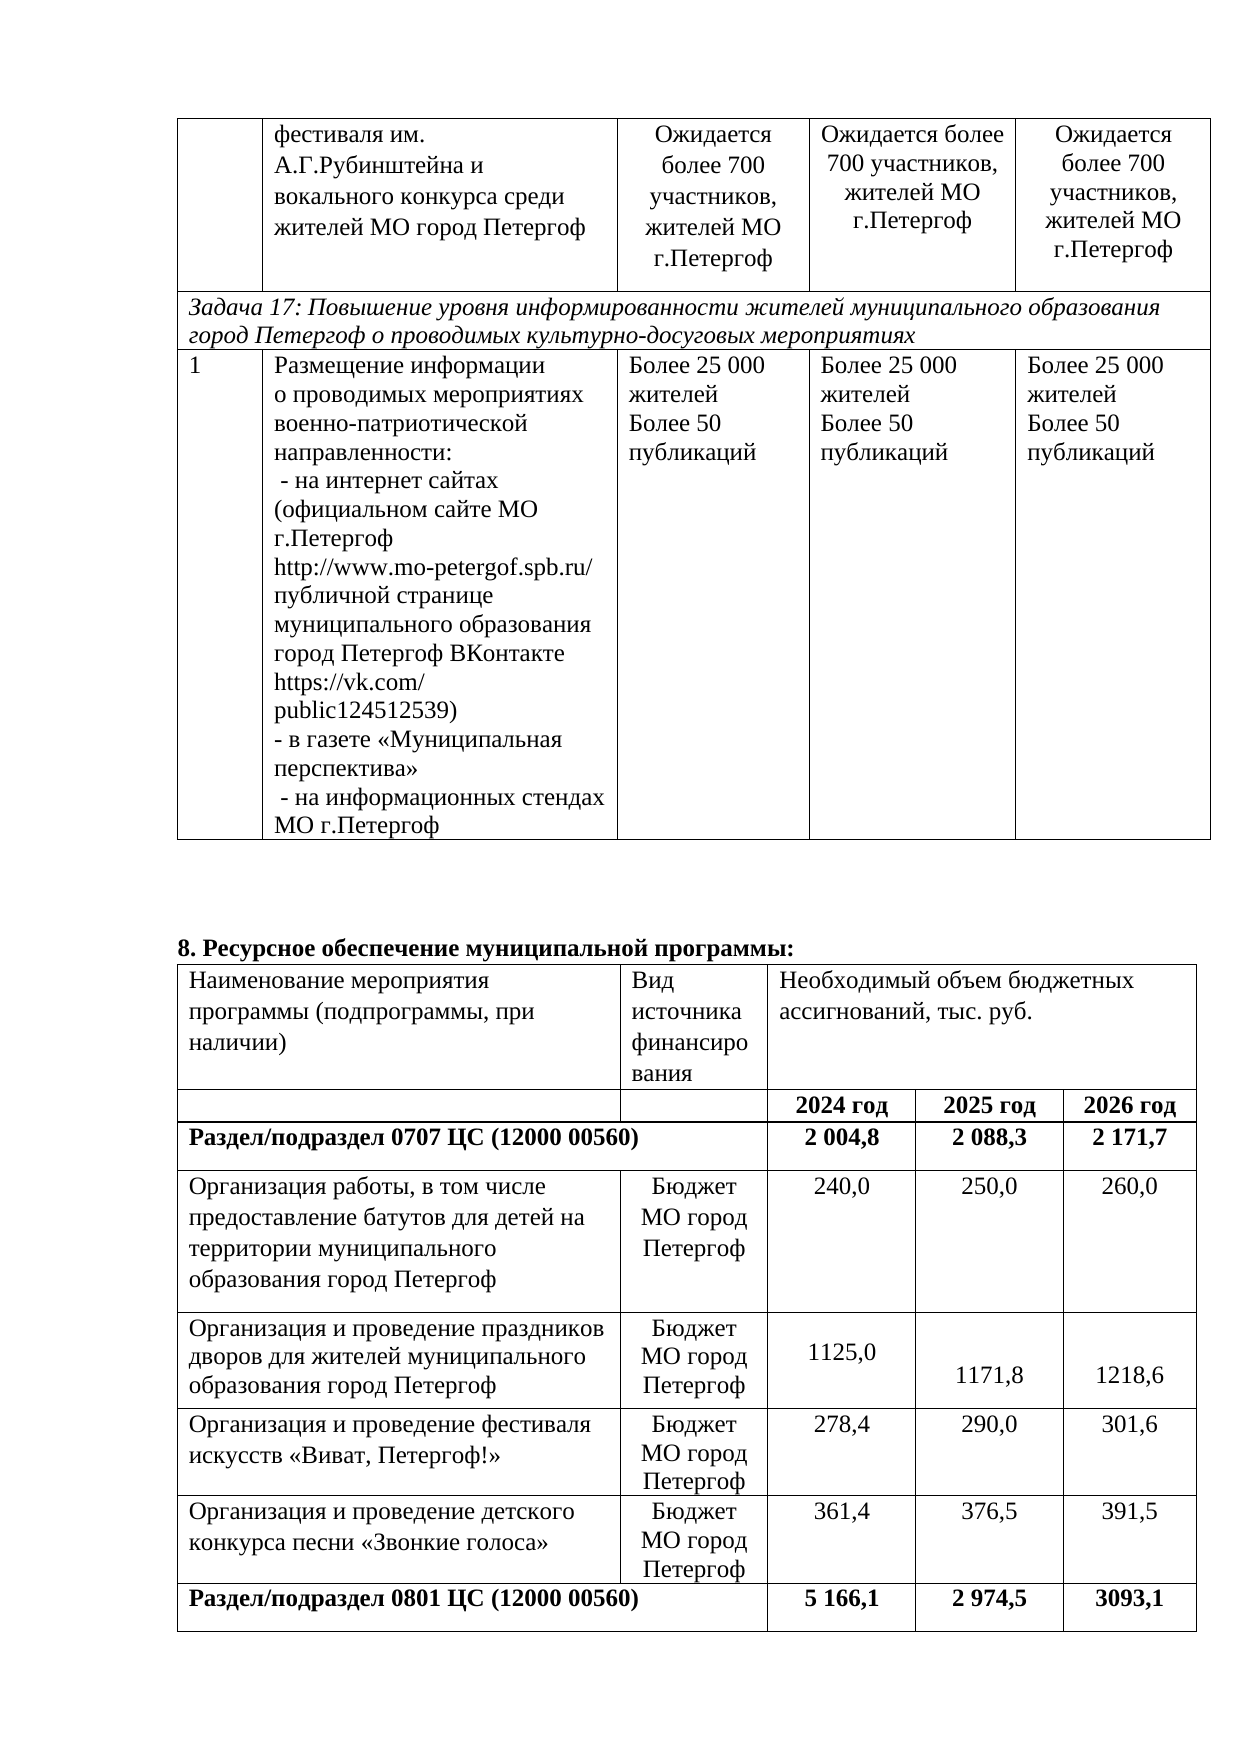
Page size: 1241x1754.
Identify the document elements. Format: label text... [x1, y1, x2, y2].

table_cell Более 25 000 жителей Более 50 публикаций [810, 350, 1015, 839]
table_cell 301,6 [1064, 1409, 1196, 1495]
table_cell [178, 1090, 620, 1121]
table_header Необходимый объем бюджетных ассигнований, тыс. руб. [768, 965, 1196, 1089]
table_cell 5 166,1 [768, 1584, 915, 1631]
table_cell Бюджет МО город Петергоф [621, 1313, 767, 1408]
table_cell Задача 17: Повышение уровня информированности жителей муниципального образования город Петергоф о проводимых культурно-досуговых мероприятиях [178, 292, 1210, 349]
table_header Вид источника финансирования [621, 965, 767, 1089]
table_cell 1125,0 [768, 1313, 915, 1408]
table_cell Организация работы, в том числе предоставление батутов для детей на территории муниципального образования город Петергоф [178, 1171, 620, 1312]
table_cell [621, 1090, 767, 1121]
table_cell 361,4 [768, 1496, 915, 1582]
table_cell Бюджет МО город Петергоф [621, 1171, 767, 1312]
table_cell 1218,6 [1064, 1313, 1196, 1408]
table_cell Более 25 000 жителей Более 50 публикаций [1016, 350, 1210, 839]
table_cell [618, 119, 809, 291]
table_cell 3093,1 [1064, 1584, 1196, 1631]
table_cell Раздел/подраздел 0707 ЦС (12000 00560) [178, 1123, 767, 1170]
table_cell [1016, 119, 1210, 291]
table_cell 1171,8 [916, 1313, 1063, 1408]
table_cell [263, 119, 617, 291]
table_cell 1 [178, 350, 262, 839]
table_cell 2 974,5 [916, 1584, 1063, 1631]
table_cell 2026 год [1064, 1090, 1196, 1121]
table_cell Организация и проведение детского конкурса песни «Звонкие голоса» [178, 1496, 620, 1582]
table_cell 2 004,8 [768, 1123, 915, 1170]
text 8. Ресурсное обеспечение муниципальной программы: [177, 933, 1152, 962]
table_cell 250,0 [916, 1171, 1063, 1312]
table_cell 2024 год [768, 1090, 915, 1121]
table_header Наименование мероприятия программы (подпрограммы, при наличии) [178, 965, 620, 1089]
table_cell 376,5 [916, 1496, 1063, 1582]
table_cell 2025 год [916, 1090, 1063, 1121]
table_cell 260,0 [1064, 1171, 1196, 1312]
table_cell 290,0 [916, 1409, 1063, 1495]
table_cell 240,0 [768, 1171, 915, 1312]
table_cell 278,4 [768, 1409, 915, 1495]
table_cell Бюджет МО город Петергоф [621, 1409, 767, 1495]
table_cell 391,5 [1064, 1496, 1196, 1582]
table_cell 2 088,3 [916, 1123, 1063, 1170]
table_cell Организация и проведение фестиваля искусств «Виват, Петергоф!» [178, 1409, 620, 1495]
table_cell Раздел/подраздел 0801 ЦС (12000 00560) [178, 1584, 767, 1631]
table_cell Бюджет МО город Петергоф [621, 1496, 767, 1582]
table_cell Размещение информации о проводимых мероприятиях военно-патриотической направленности: - на интернет сайтах (официальном сайте МО г.Петергоф http://www.mo-petergof.spb.ru/ публичной странице муниципального образования город Петергоф ВКонтакте https://vk.com/public124512539) - в газете «Муниципальная перспектива» - на информационных стендах МО г.Петергоф [263, 350, 617, 839]
table_cell 7. [178, 119, 262, 291]
table_cell Более 25 000 жителей Более 50 публикаций [618, 350, 809, 839]
table_cell 2 171,7 [1064, 1123, 1196, 1170]
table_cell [810, 119, 1015, 291]
table_cell Организация и проведение праздников дворов для жителей муниципального образования город Петергоф [178, 1313, 620, 1408]
